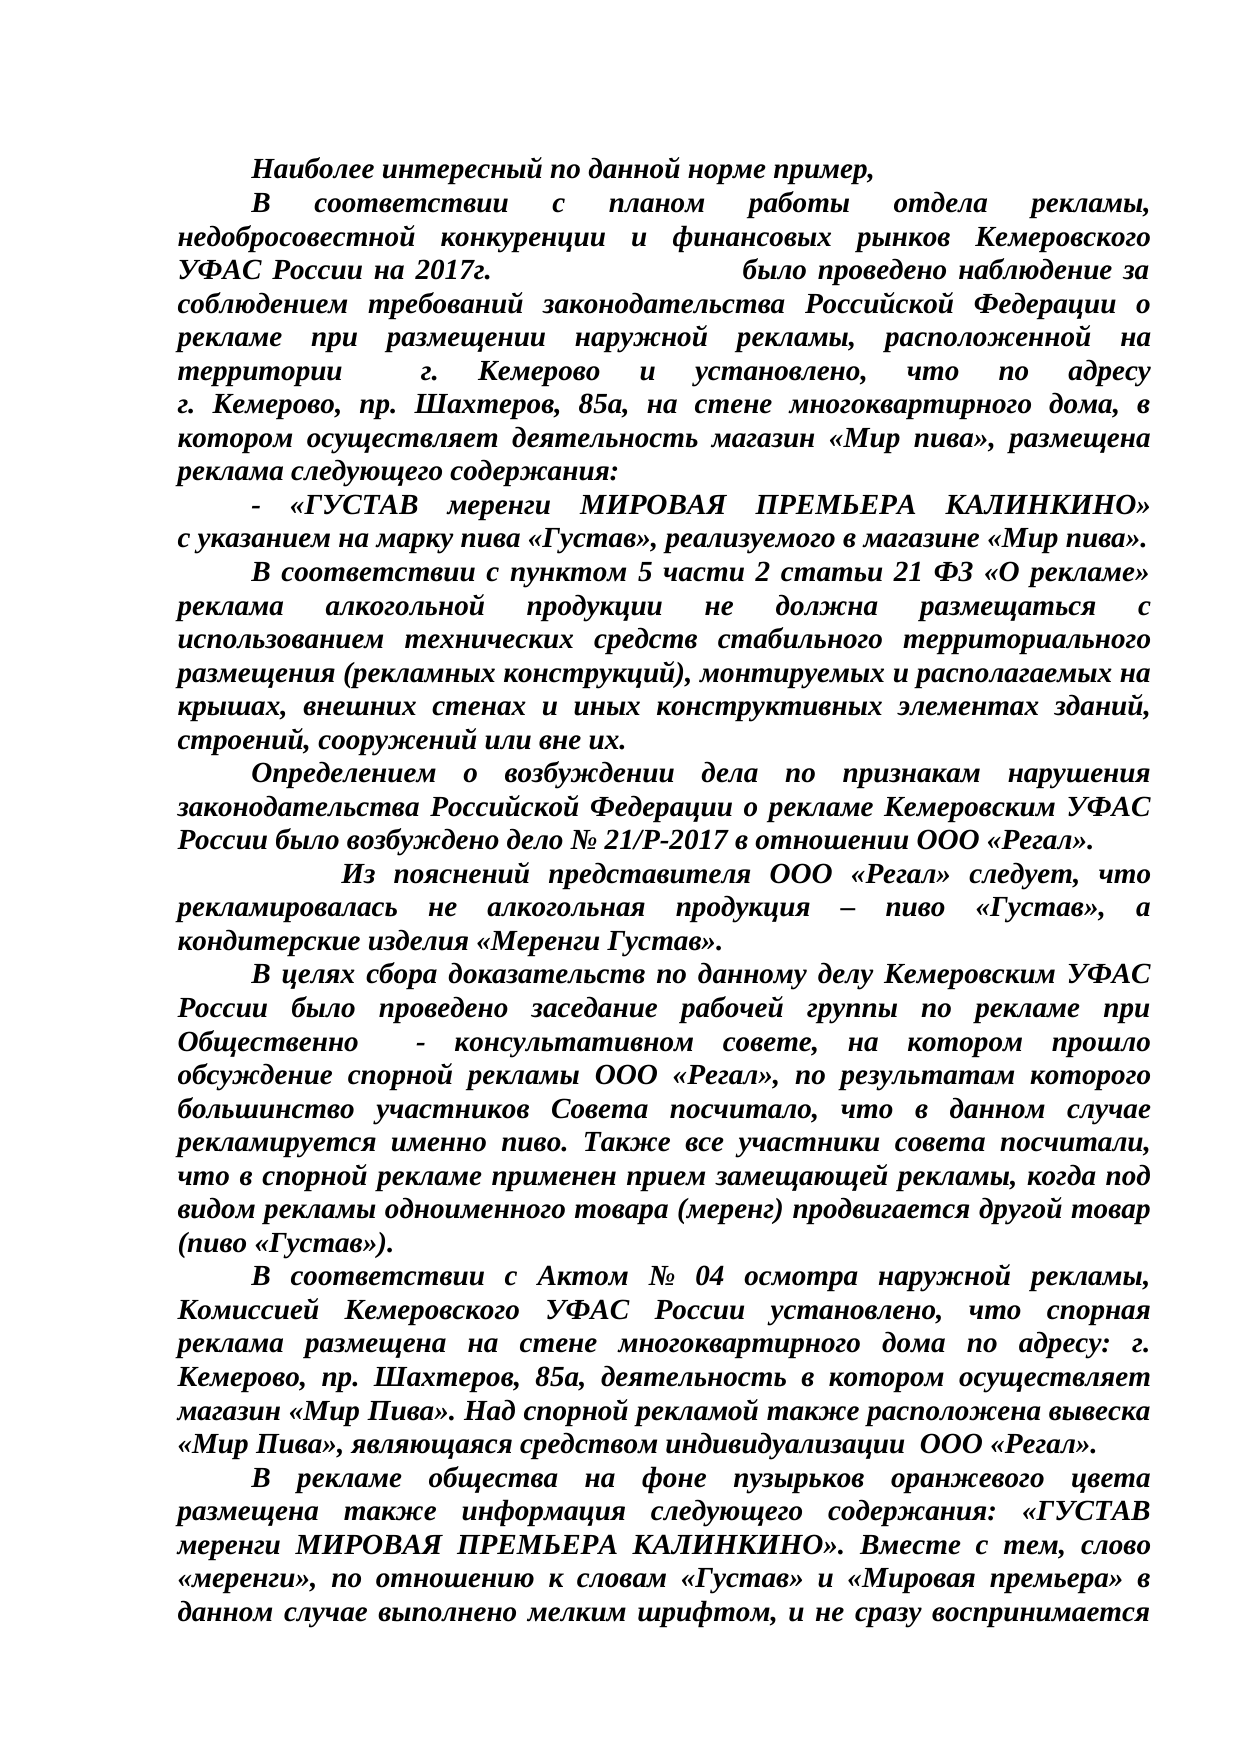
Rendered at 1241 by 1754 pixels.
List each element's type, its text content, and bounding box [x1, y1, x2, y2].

text - «ГУСТАВ меренги МИРОВАЯ ПРЕМЬЕРА КАЛИНКИНО» с указанием на марку пива «Густав», реализуемого в магазине «Мир пива». [177, 487, 1152, 554]
text В целях сбора доказательств по данному делу Кемеровским УФАС России было проведено заседание рабочей группы по рекламе при Общественно - консультативном совете, на котором прошло обсуждение спорной рекламы ООО «Регал», по результатам которого большинство участников Совета посчитало, что в данном случае рекламируется именно пиво. Также все участники совета посчитали, что в спорной рекламе применен прием замещающей рекламы, когда под видом рекламы одноименного товара (меренг) продвигается другой товар (пиво «Густав»). [177, 957, 1152, 1258]
text В соответствии с пунктом 5 части 2 статьи 21 ФЗ «О рекламе» реклама алкогольной продукции не должна размещаться с использованием технических средств стабильного территориального размещения (рекламных конструкций), монтируемых и располагаемых на крышах, внешних стенах и иных конструктивных элементах зданий, строений, сооружений или вне их. [177, 554, 1152, 755]
text Наиболее интересный по данной норме пример, [177, 152, 1152, 185]
text В соответствии с Актом № 04 осмотра наружной рекламы, Комиссией Кемеровского УФАС России установлено, что спорная реклама размещена на стене многоквартирного дома по адресу: г. Кемерово, пр. Шахтеров, 85а, деятельность в котором осуществляет магазин «Мир Пива». Над спорной рекламой также расположена вывеска «Мир Пива», являющаяся средством индивидуализации ООО «Регал». [177, 1258, 1152, 1460]
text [177, 1460, 1152, 1627]
text Из пояснений представителя ООО «Регал» следует, что рекламировалась не алкогольная продукция – пиво «Густав», а кондитерские изделия «Меренги Густав». [177, 856, 1152, 957]
text В соответствии с планом работы отдела рекламы, недобросовестной конкуренции и финансовых рынков Кемеровского УФАС России на 2017г. было проведено наблюдение за соблюдением требований законодательства Российской Федерации о рекламе при размещении наружной рекламы, расположенной на территории г. Кемерово и установлено, что по адресу г. Кемерово, пр. Шахтеров, 85а, на стене многоквартирного дома, в котором осуществляет деятельность магазин «Мир пива», размещена реклама следующего содержания: [177, 185, 1152, 487]
text Определением о возбуждении дела по признакам нарушения законодательства Российской Федерации о рекламе Кемеровским УФАС России было возбуждено дело № 21/Р-2017 в отношении ООО «Регал». [177, 755, 1152, 856]
